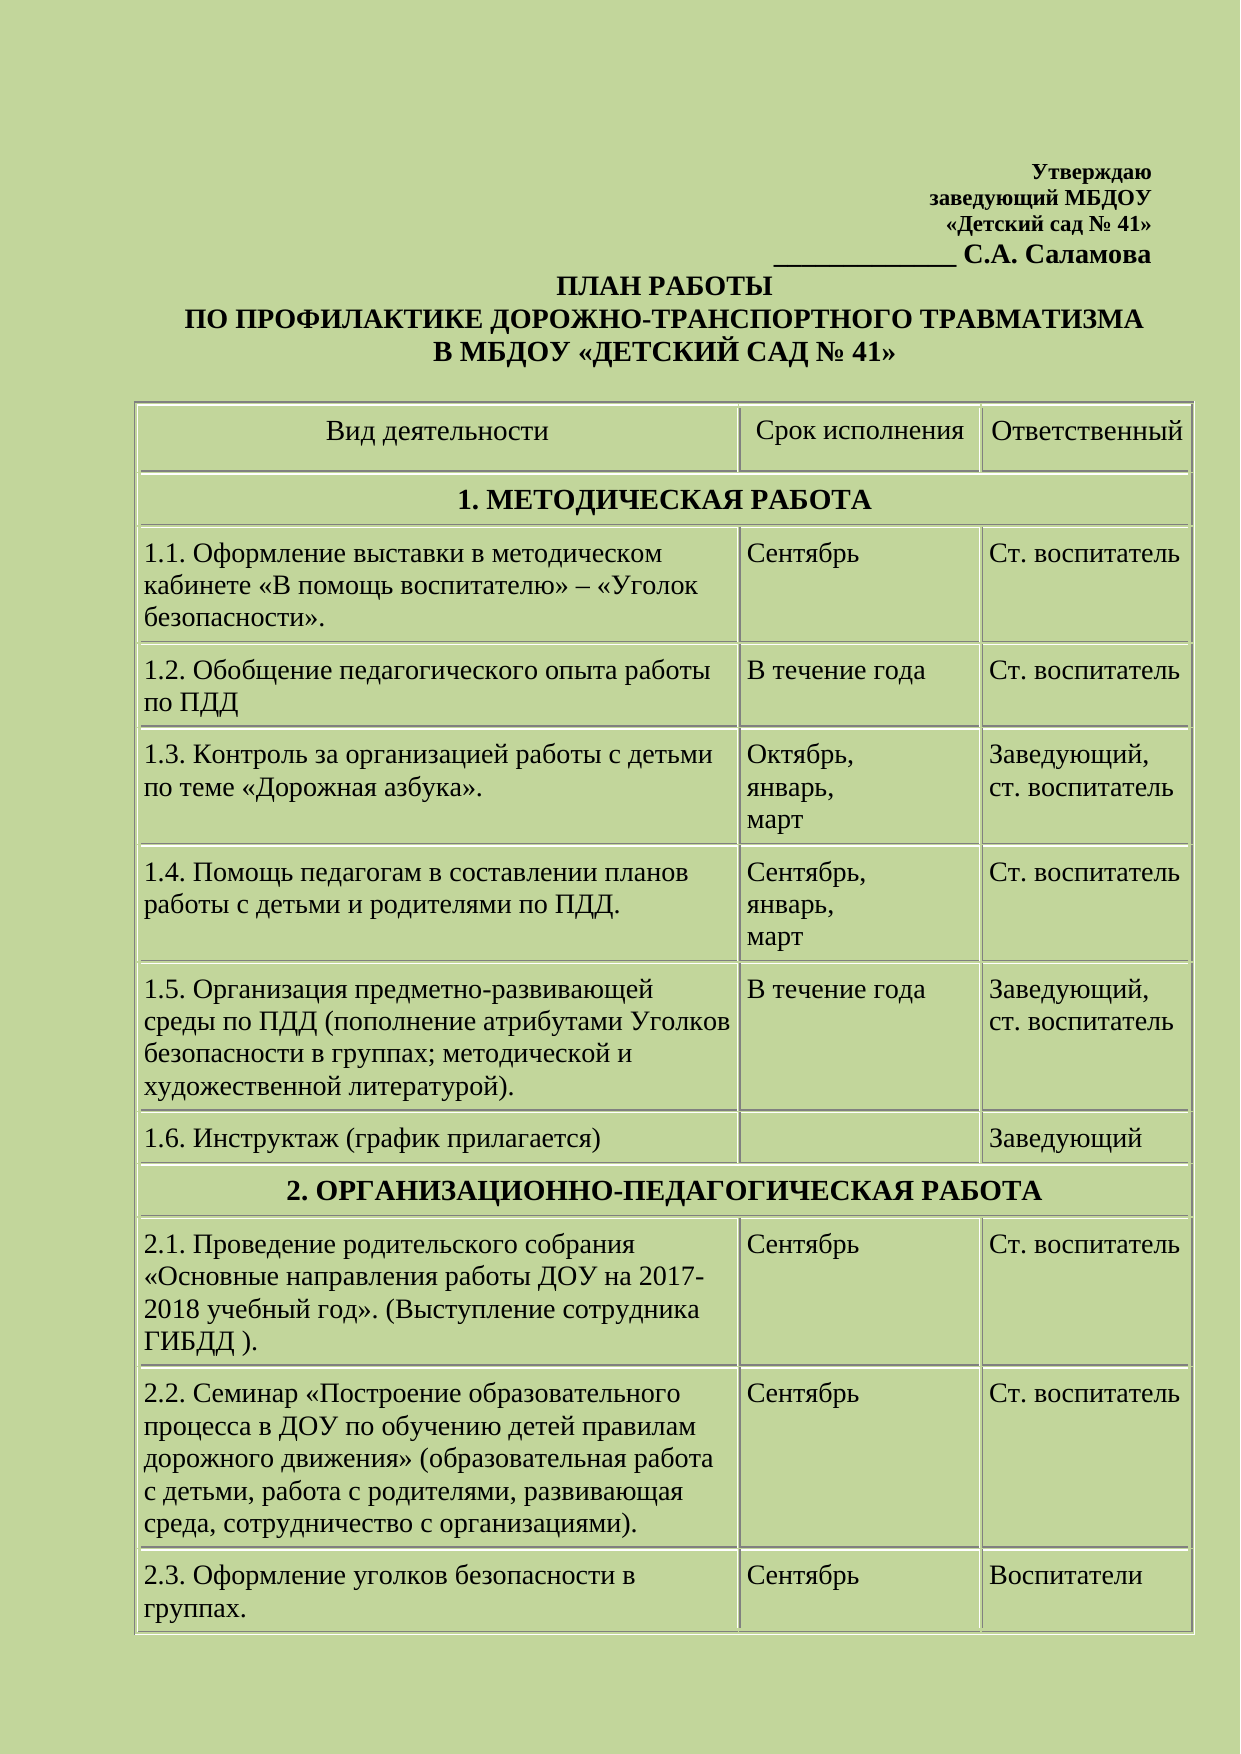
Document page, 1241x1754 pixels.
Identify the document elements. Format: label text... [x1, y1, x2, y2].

table_cell 2. ОРГАНИЗАЦИОННО-ПЕДАГОГИЧЕСКАЯ РАБОТА [136, 1161, 1193, 1215]
table_cell Сентябрь [741, 1369, 979, 1546]
table_cell 1.5. Организация предметно-развивающей среды по ПДД (пополнение атрибутами Уголков безопасности в группах; методической и художественной литературой). [136, 960, 739, 1109]
text «Детский сад № 41» [177, 211, 1152, 237]
table_cell В течение года [741, 645, 979, 725]
table_cell Заведующий, ст. воспитатель [981, 960, 1193, 1109]
table_cell 1.1. Оформление выставки в методическом кабинете «В помощь воспитателю» – «Уголок безопасности». [136, 524, 739, 641]
table_header Вид деятельности [136, 403, 739, 470]
table_cell Сентябрь [739, 1546, 981, 1631]
table_cell Ст. воспитатель [981, 641, 1193, 725]
table_cell Заведующий, ст. воспитатель [981, 725, 1193, 842]
table_cell Сентябрь [741, 1219, 979, 1364]
table_cell Ст. воспитатель [981, 1215, 1193, 1364]
text _____________ С.А. Саламова [177, 237, 1152, 269]
table_cell [741, 1113, 979, 1161]
table_cell 2.3. Оформление уголков безопасности в группах. [136, 1546, 739, 1631]
table_cell Заведующий [981, 1109, 1193, 1161]
table_cell Сентябрь [741, 528, 979, 641]
table_cell 1.2. Обобщение педагогического опыта работы по ПДД [136, 641, 739, 725]
table_cell Ст. воспитатель [981, 1364, 1193, 1546]
table_cell В течение года [741, 964, 979, 1109]
table_cell 2.2. Семинар «Построение образовательного процесса в ДОУ по обучению детей правилам дорожного движения» (образовательная работа с детьми, работа с родителями, развивающая среда, сотрудничество с организациями). [136, 1364, 739, 1546]
table_header Ответственный [981, 405, 1191, 470]
table_cell 2.1. Проведение родительского собрания «Основные направления работы ДОУ на 2017-2018 учебный год». (Выступление сотрудника ГИБДД ). [136, 1215, 739, 1364]
table_cell Ст. воспитатель [981, 843, 1193, 959]
table_cell Воспитатели [981, 1546, 1193, 1631]
table_cell 1.4. Помощь педагогам в составлении планов работы с детьми и родителями по ПДД. [136, 843, 739, 959]
text ПЛАН РАБОТЫ [177, 269, 1152, 302]
table_cell 1.3. Контроль за организацией работы с детьми по теме «Дорожная азбука». [136, 725, 739, 842]
text В МБДОУ «ДЕТСКИЙ САД № 41» [177, 334, 1152, 368]
table_cell 1. МЕТОДИЧЕСКАЯ РАБОТА [136, 470, 1193, 524]
table_cell Октябрь, январь, март [741, 730, 979, 842]
table_cell 1.6. Инструктаж (график прилагается) [136, 1109, 739, 1161]
text заведующий МБДОУ [177, 184, 1152, 211]
table_cell Ст. воспитатель [981, 524, 1193, 641]
text ПО ПРОФИЛАКТИКЕ ДОРОЖНО-ТРАНСПОРТНОГО ТРАВМАТИЗМА [177, 302, 1152, 334]
table_cell Сентябрь, январь, март [741, 847, 979, 959]
text Утверждаю [177, 158, 1152, 184]
table_header Срок исполнения [739, 403, 981, 470]
